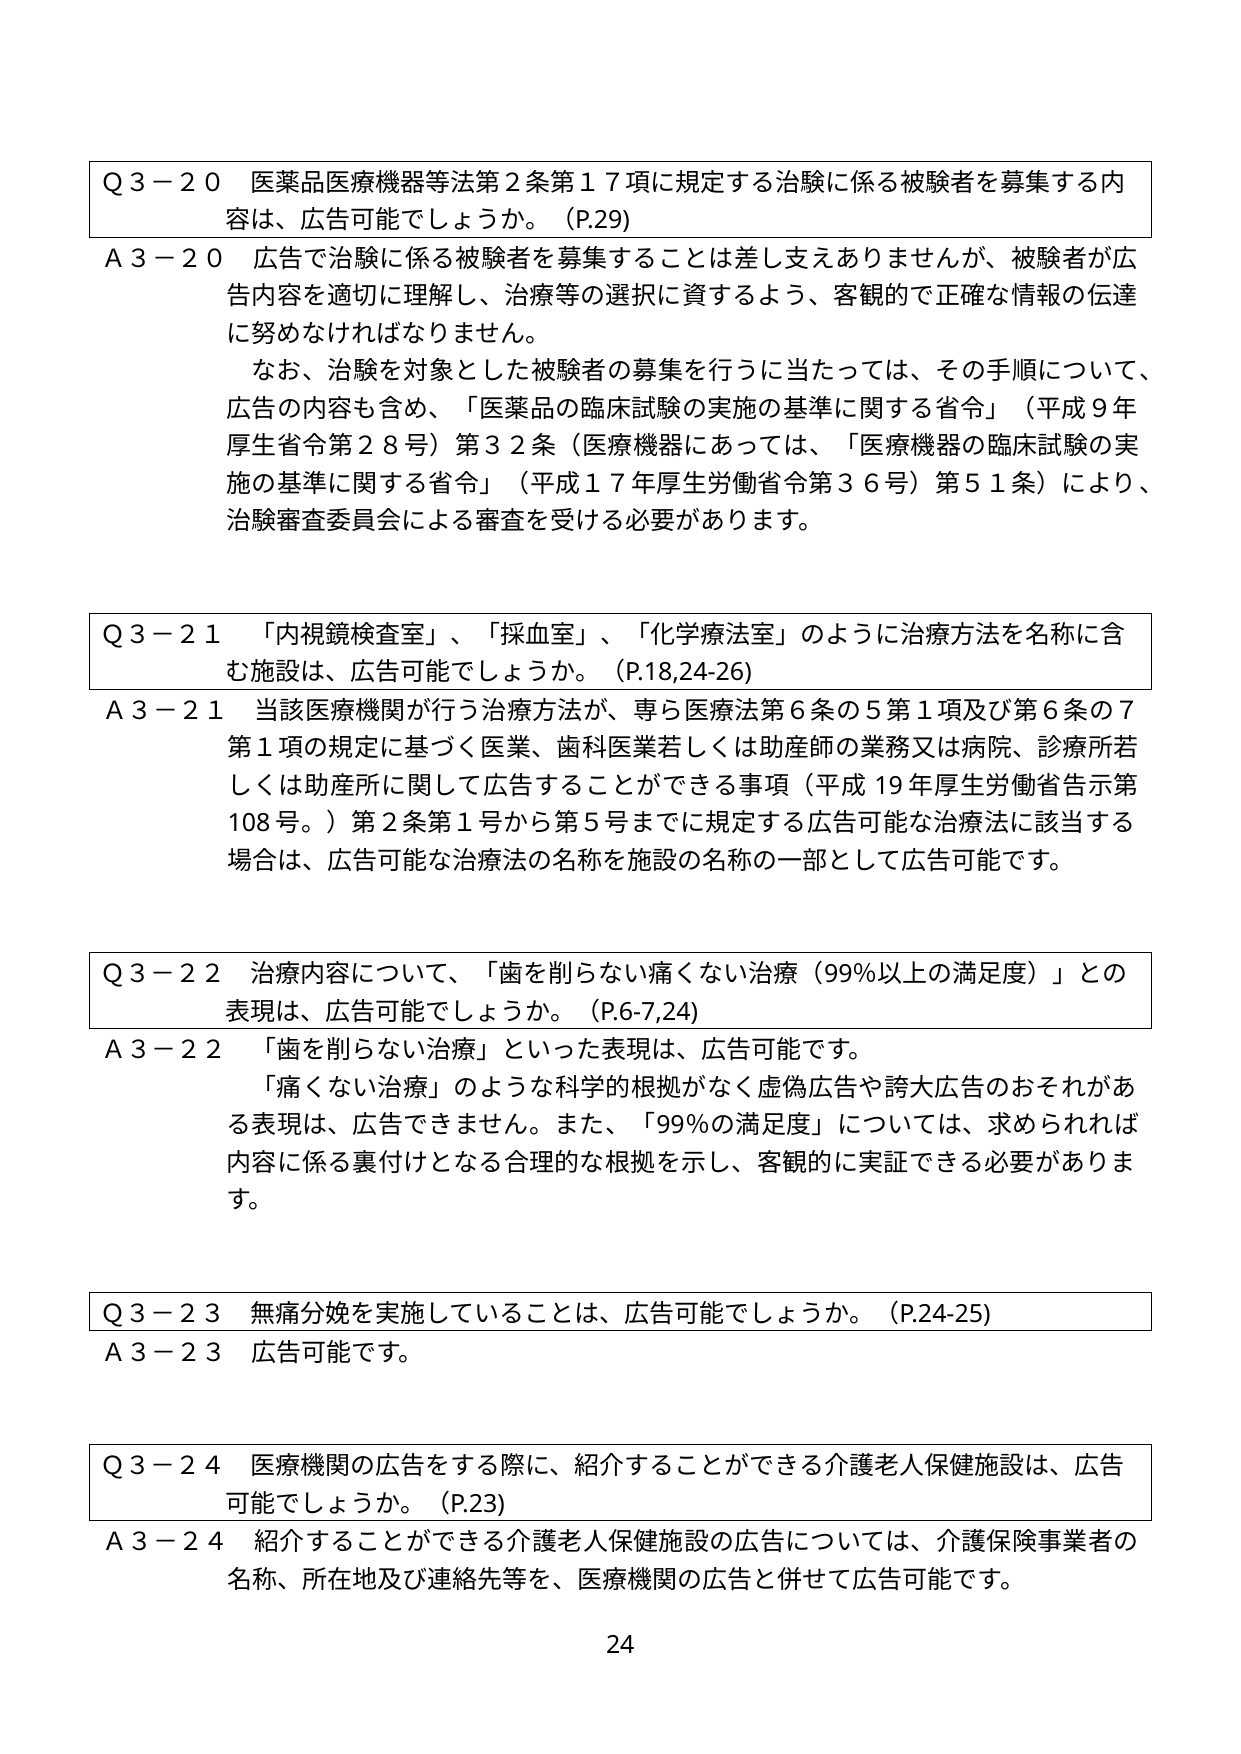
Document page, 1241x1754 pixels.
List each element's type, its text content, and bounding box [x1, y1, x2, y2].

text Ａ３－２３ 広告可能です。 [89, 1331, 1139, 1369]
table_header Ｑ３－２０ 医薬品医療機器等法第２条第１７項に規定する治験に係る被験者を募集する内容は、広告可能でしょうか。（P.29) [90, 162, 1151, 237]
text なお、治験を対象とした被験者の募集を行うに当たっては、その手順について、広告の内容も含め、「医薬品の臨床試験の実施の基準に関する省令」（平成９年厚生省令第２８号）第３２条（医療機器にあっては、「医療機器の臨床試験の実施の基準に関する省令」（平成１７年厚生労働省令第３６号）第５１条）により、治験審査委員会による審査を受ける必要があります。 [226, 350, 1139, 538]
table_header Ｑ３－２３ 無痛分娩を実施していることは、広告可能でしょうか。（P.24-25) [90, 1293, 1151, 1330]
text 「痛くない治療」のような科学的根拠がなく虚偽広告や誇大広告のおそれがある表現は、広告できません。また、「99％の満足度」については、求められれば内容に係る裏付けとなる合理的な根拠を示し、客観的に実証できる必要があります。 [226, 1067, 1139, 1217]
table_header Ｑ３－２２ 治療内容について、「歯を削らない痛くない治療（99％以上の満足度）」との表現は、広告可能でしょうか。（P.6-7,24) [90, 953, 1151, 1028]
text Ａ３－２０ 広告で治験に係る被験者を募集することは差し支えありませんが、被験者が広告内容を適切に理解し、治療等の選択に資するよう、客観的で正確な情報の伝達に努めなければなりません。 [101, 238, 1139, 350]
text Ａ３－２２ 「歯を削らない治療」といった表現は、広告可能です。 [89, 1029, 1139, 1067]
text Ａ３－２１ 当該医療機関が行う治療方法が、専ら医療法第６条の５第１項及び第６条の７第１項の規定に基づく医業、歯科医業若しくは助産師の業務又は病院、診療所若しくは助産所に関して広告することができる事項（平成19年厚生労働省告示第108号。）第２条第１号から第５号までに規定する広告可能な治療法に該当する場合は、広告可能な治療法の名称を施設の名称の一部として広告可能です。 [102, 690, 1139, 877]
text Ａ３－２４ 紹介することができる介護老人保健施設の広告については、介護保険事業者の名称、所在地及び連絡先等を、医療機関の広告と併せて広告可能です。 [102, 1521, 1139, 1596]
table_header Ｑ３－２１ 「内視鏡検査室」、「採血室」、「化学療法室」のように治療方法を名称に含む施設は、広告可能でしょうか。（P.18,24-26) [90, 614, 1151, 689]
table_header Ｑ３－２４ 医療機関の広告をする際に、紹介することができる介護老人保健施設は、広告可能でしょうか。（P.23) [90, 1445, 1151, 1520]
